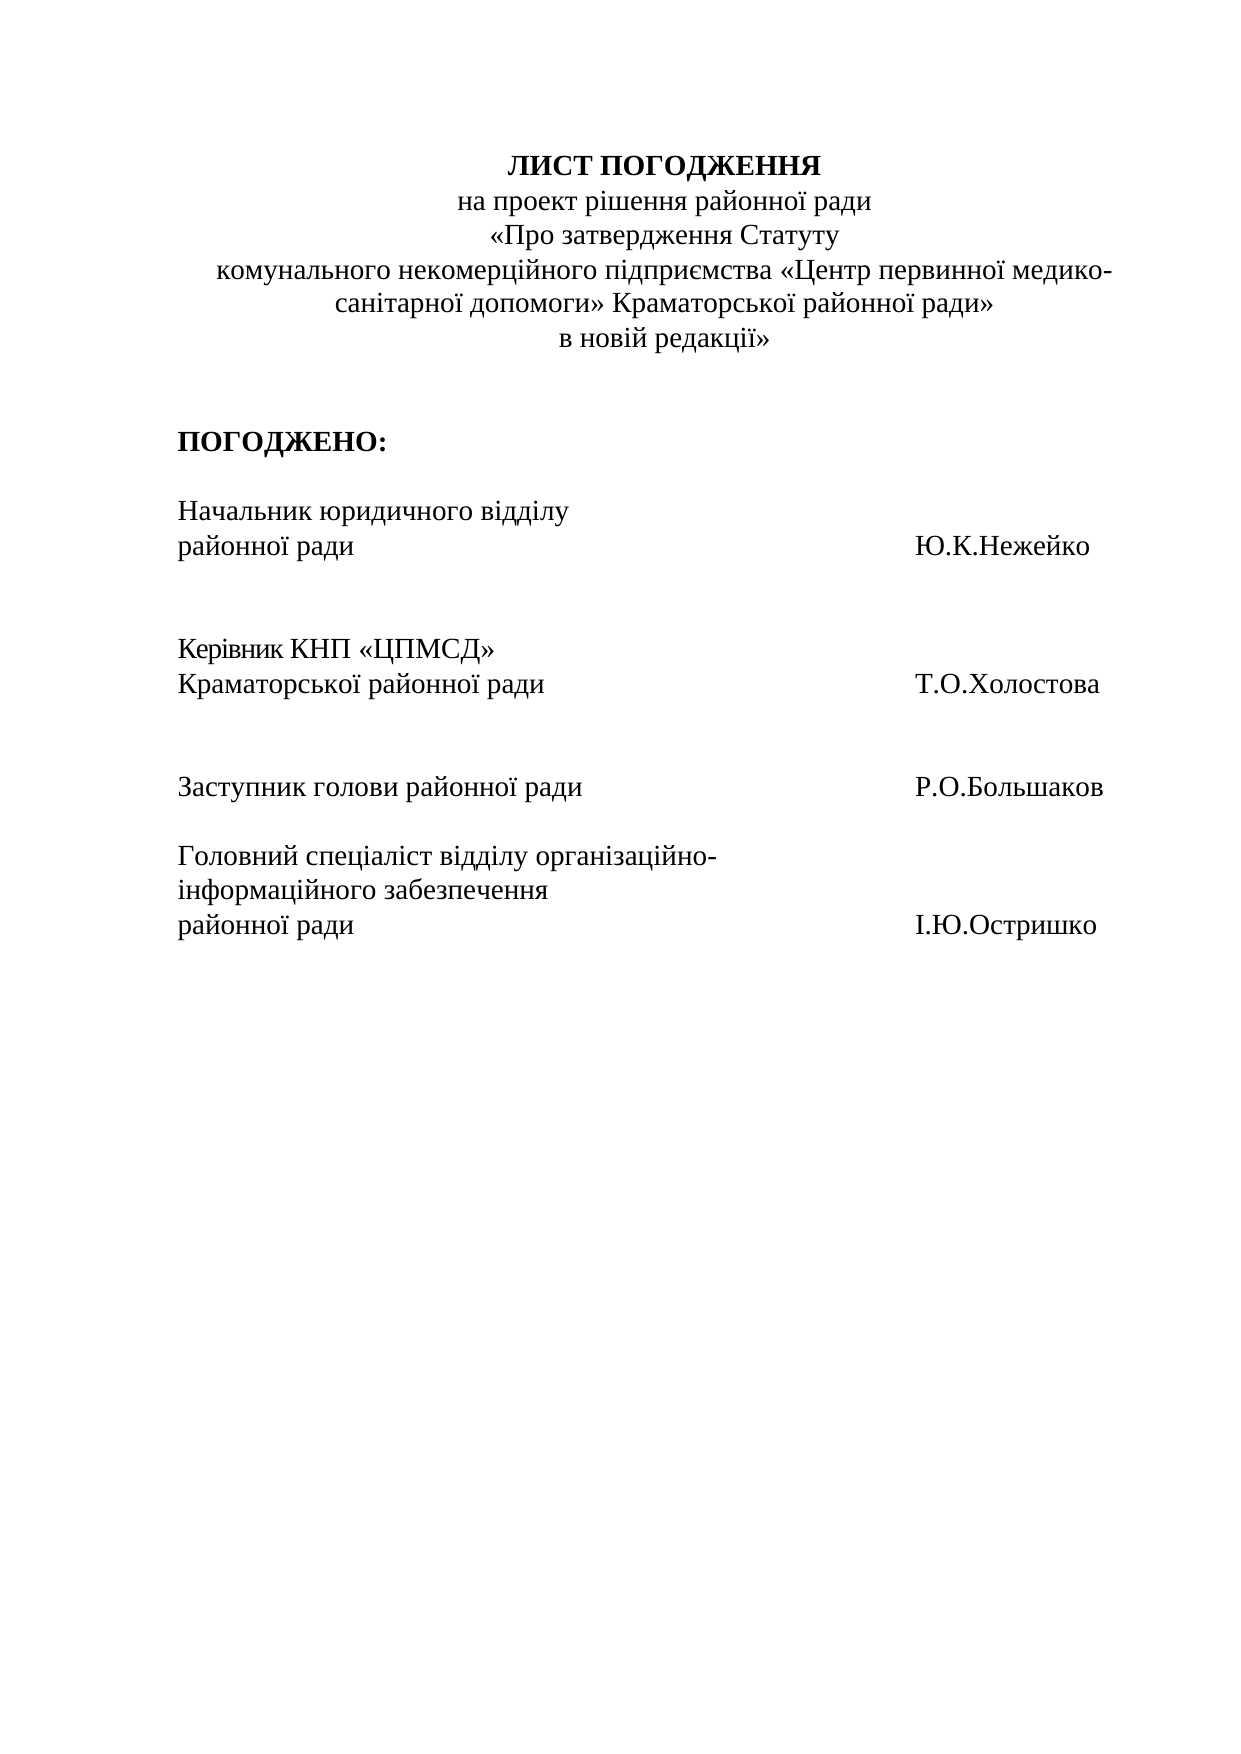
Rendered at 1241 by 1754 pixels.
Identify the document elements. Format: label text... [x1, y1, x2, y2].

text інформаційного забезпечення [177, 872, 1152, 906]
text в новій редакції» [177, 320, 1152, 354]
text ПОГОДЖЕНО: [177, 424, 1152, 457]
text Заступник голови районної ради Р.О.Большаков [177, 769, 1152, 802]
text «Про затвердження Статуту [177, 217, 1152, 251]
text Краматорської районної ради Т.О.Холостова [177, 666, 1152, 699]
text Начальник юридичного відділу [177, 493, 1152, 527]
text на проект рішення районної ради [177, 183, 1152, 216]
text комунального некомерційного підприємства «Центр первинної медико-санітарної допомоги» Краматорської районної ради» [177, 252, 1152, 319]
text ЛИСТ ПОГОДЖЕННЯ [177, 148, 1152, 182]
text районної ради Ю.К.Нежейко [177, 528, 1152, 561]
text районної ради І.Ю.Остришко [177, 907, 1152, 941]
text Головний спеціаліст відділу організаційно- [177, 838, 1152, 871]
text Керівник КНП «ЦПМСД» [177, 631, 1152, 665]
